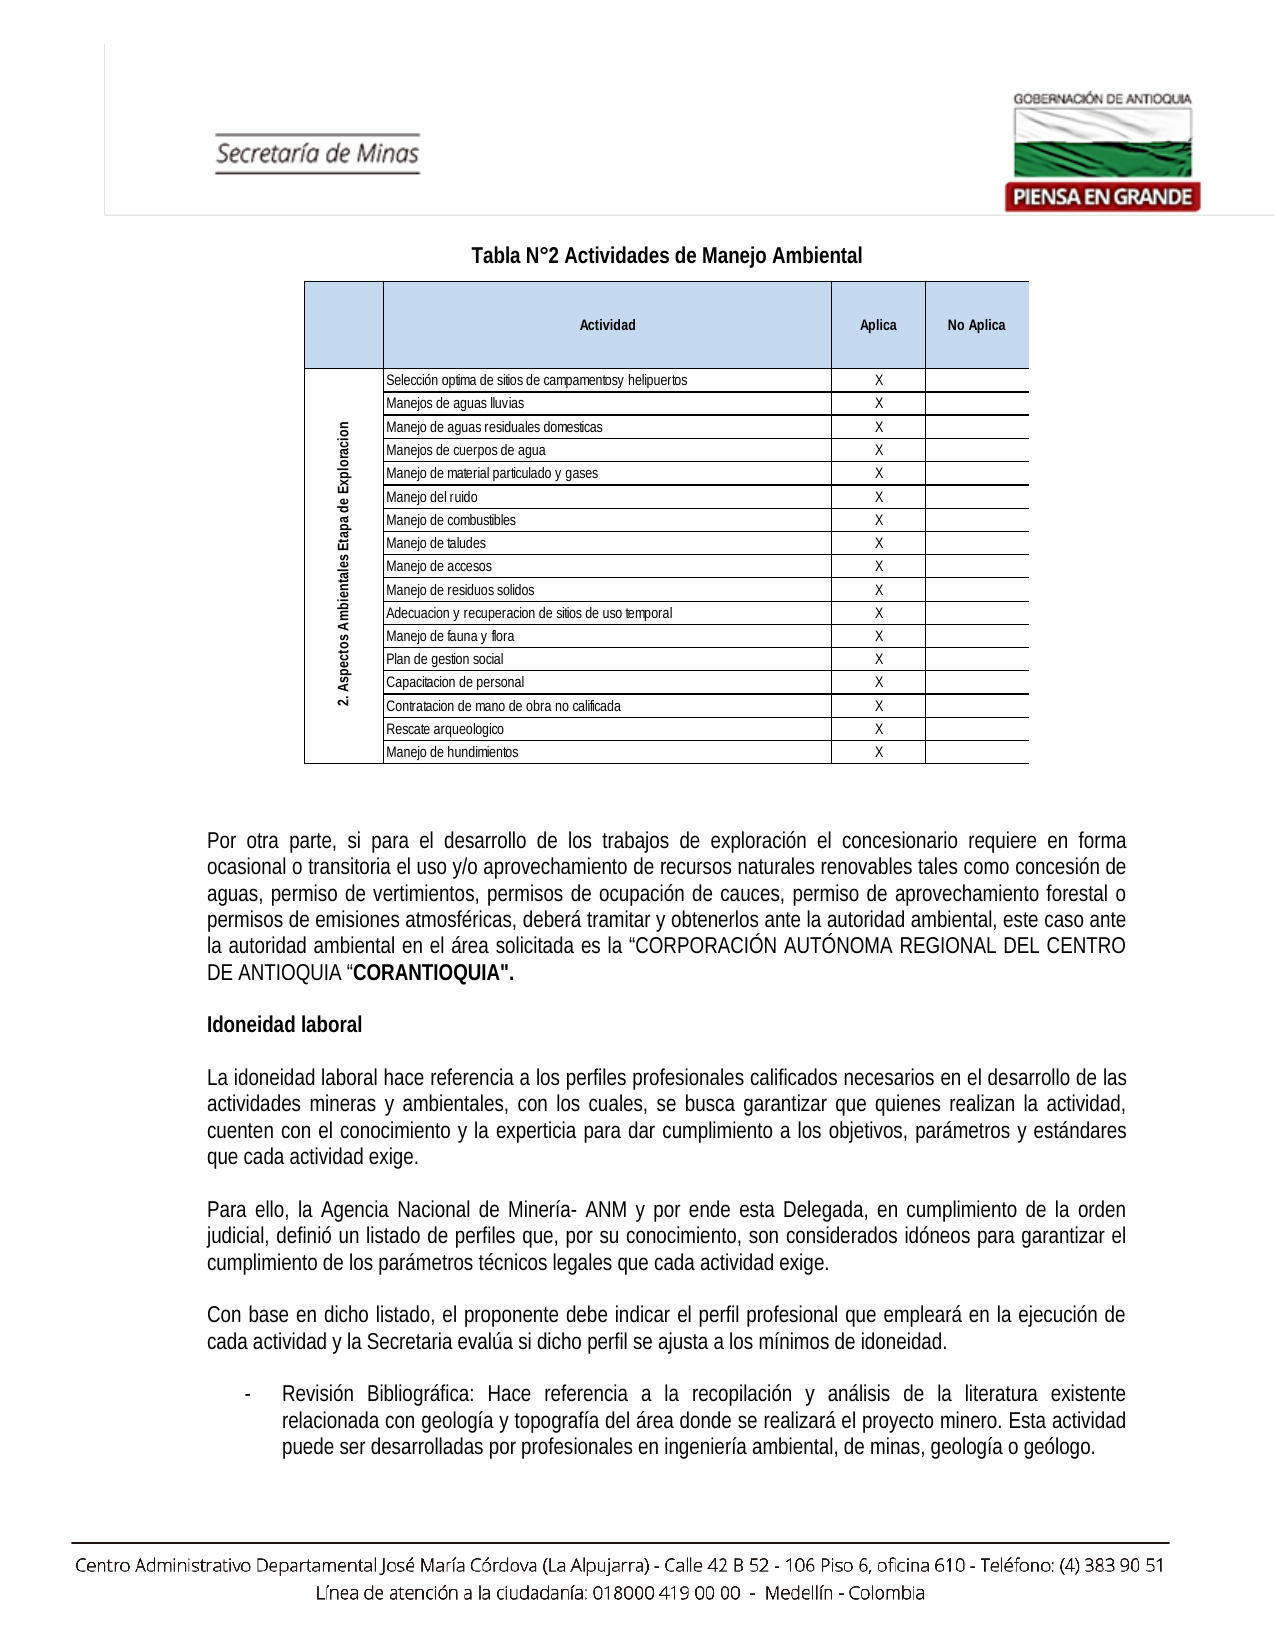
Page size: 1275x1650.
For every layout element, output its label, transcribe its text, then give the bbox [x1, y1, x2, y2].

text Por otra parte, si para el desarrollo de los trabajos de exploración el concesionario requiere en forma ocasional o transitoria el uso y/o aprovechamiento de recursos naturales renovables tales como concesión de aguas, permiso de vertimientos, permisos de ocupación de cauces, permiso de aprovechamiento forestal o permisos de emisiones atmosféricas, deberá tramitar y obtenerlos ante la autoridad ambiental, este caso ante la autoridad ambiental en el área solicitada es la “CORPORACIÓN AUTÓNOMA REGIONAL DEL CENTRO DE ANTIOQUIA “CORANTIOQUIA". [207, 827, 1127, 985]
picture [0, 1535, 1258, 1642]
text Para ello, la Agencia Nacional de Minería- ANM y por ende esta Delegada, en cumplimiento de la orden judicial, definió un listado de perfiles que, por su conocimiento, son considerados idóneos para garantizar el cumplimiento de los parámetros técnicos legales que cada actividad exige. [207, 1196, 1127, 1275]
text La idoneidad laboral hace referencia a los perfiles profesionales calificados necesarios en el desarrollo de las actividades mineras y ambientales, con los cuales, se busca garantizar que quienes realizan la actividad, cuenten con el conocimiento y la experticia para dar cumplimiento a los objetivos, parámetros y estándares que cada actividad exige. [207, 1064, 1127, 1169]
text Idoneidad laboral [207, 1011, 1127, 1038]
text Tabla N°2 Actividades de Manejo Ambiental [207, 242, 1127, 268]
picture [103, 44, 1275, 217]
text Con base en dicho listado, el proponente debe indicar el perfil profesional que empleará en la ejecución de cada actividad y la Secretaria evalúa si dicho perfil se ajusta a los mínimos de idoneidad. [207, 1301, 1127, 1354]
list Revisión Bibliográfica: Hace referencia a la recopilación y análisis de la literatura existente relacionada con geología y topografía del área donde se realizará el proyecto minero. Esta actividad puede ser desarrolladas por profesionales en ingeniería ambiental, de minas, geología o geólogo. [244, 1380, 1127, 1459]
